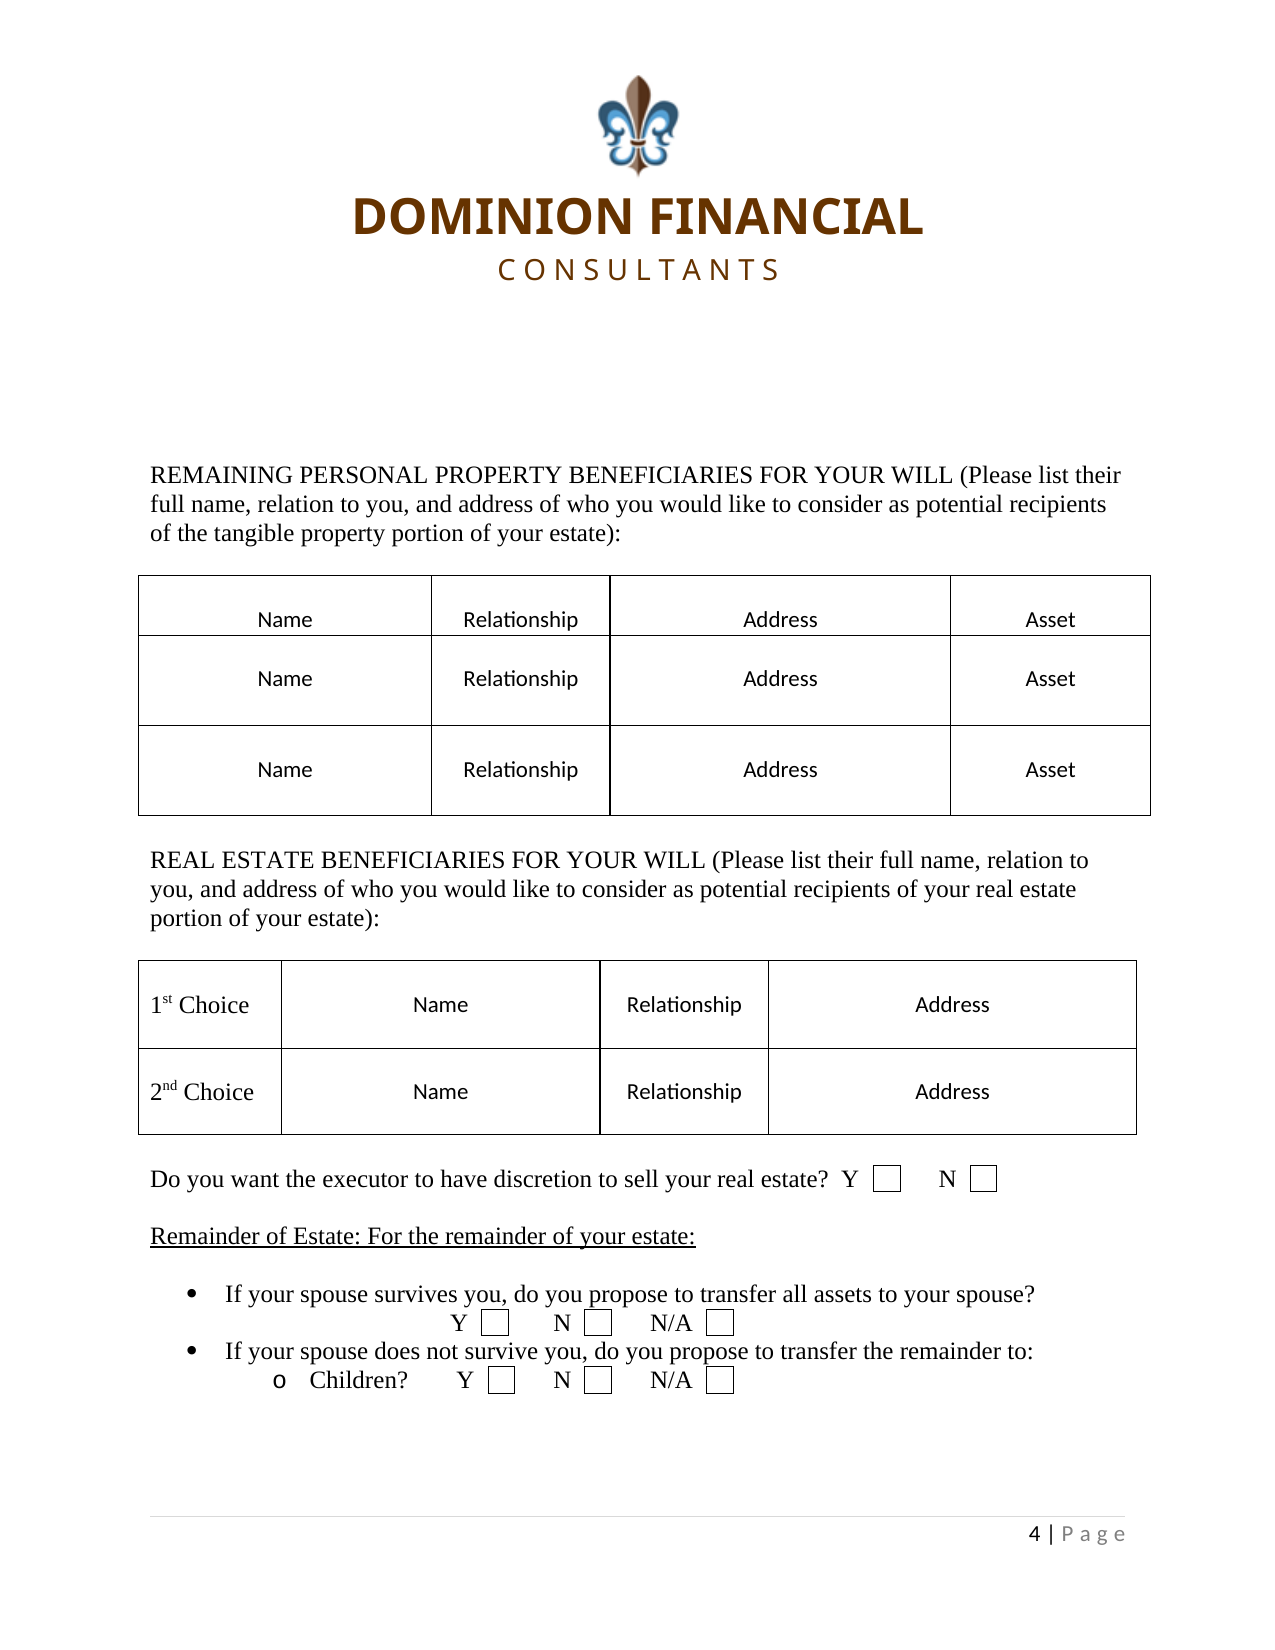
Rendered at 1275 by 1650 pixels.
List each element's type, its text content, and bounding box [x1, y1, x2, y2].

table_cell [432, 726, 609, 815]
table_cell [611, 636, 950, 725]
table_cell [139, 726, 431, 815]
table_cell 2nd Choice [139, 1049, 281, 1134]
list Y N N/A [375, 1308, 1125, 1336]
table_cell [432, 636, 609, 725]
table_header [769, 961, 1136, 1047]
table_header [611, 576, 950, 635]
table_cell [951, 726, 1150, 815]
table_cell [139, 636, 431, 725]
picture [575, 75, 700, 182]
table_cell [601, 1049, 768, 1134]
list If your spouse survives you, do you propose to transfer all assets to your spouse? [187, 1279, 1125, 1308]
table_header [432, 576, 609, 635]
table_header [601, 961, 768, 1047]
table_header [282, 961, 599, 1047]
text REAL ESTATE BENEFICIARIES FOR YOUR WILL (Please list their full name, relation to you, and address of who you would like to consider as potential recipients of your real estate portion of your estate): [150, 845, 1125, 931]
text Remainder of Estate: For the remainder of your estate: [150, 1221, 1125, 1250]
text REMAINING PERSONAL PROPERTY BENEFICIARIES FOR YOUR WILL (Please list their full name, relation to you, and address of who you would like to consider as potential recipients of the tangible property portion of your estate): [150, 460, 1125, 546]
text Do you want the executor to have discretion to sell your real estate? Y N [150, 1164, 1125, 1193]
table_header 1st Choice [139, 961, 281, 1047]
table_cell [769, 1049, 1136, 1134]
table_cell [282, 1049, 599, 1134]
table_header [139, 576, 431, 635]
list Children? Y N N/A [272, 1365, 1125, 1396]
table_cell [951, 636, 1150, 725]
list If your spouse does not survive you, do you propose to transfer the remainder to: [187, 1336, 1125, 1365]
table_header [951, 576, 1150, 635]
table_cell [611, 726, 950, 815]
